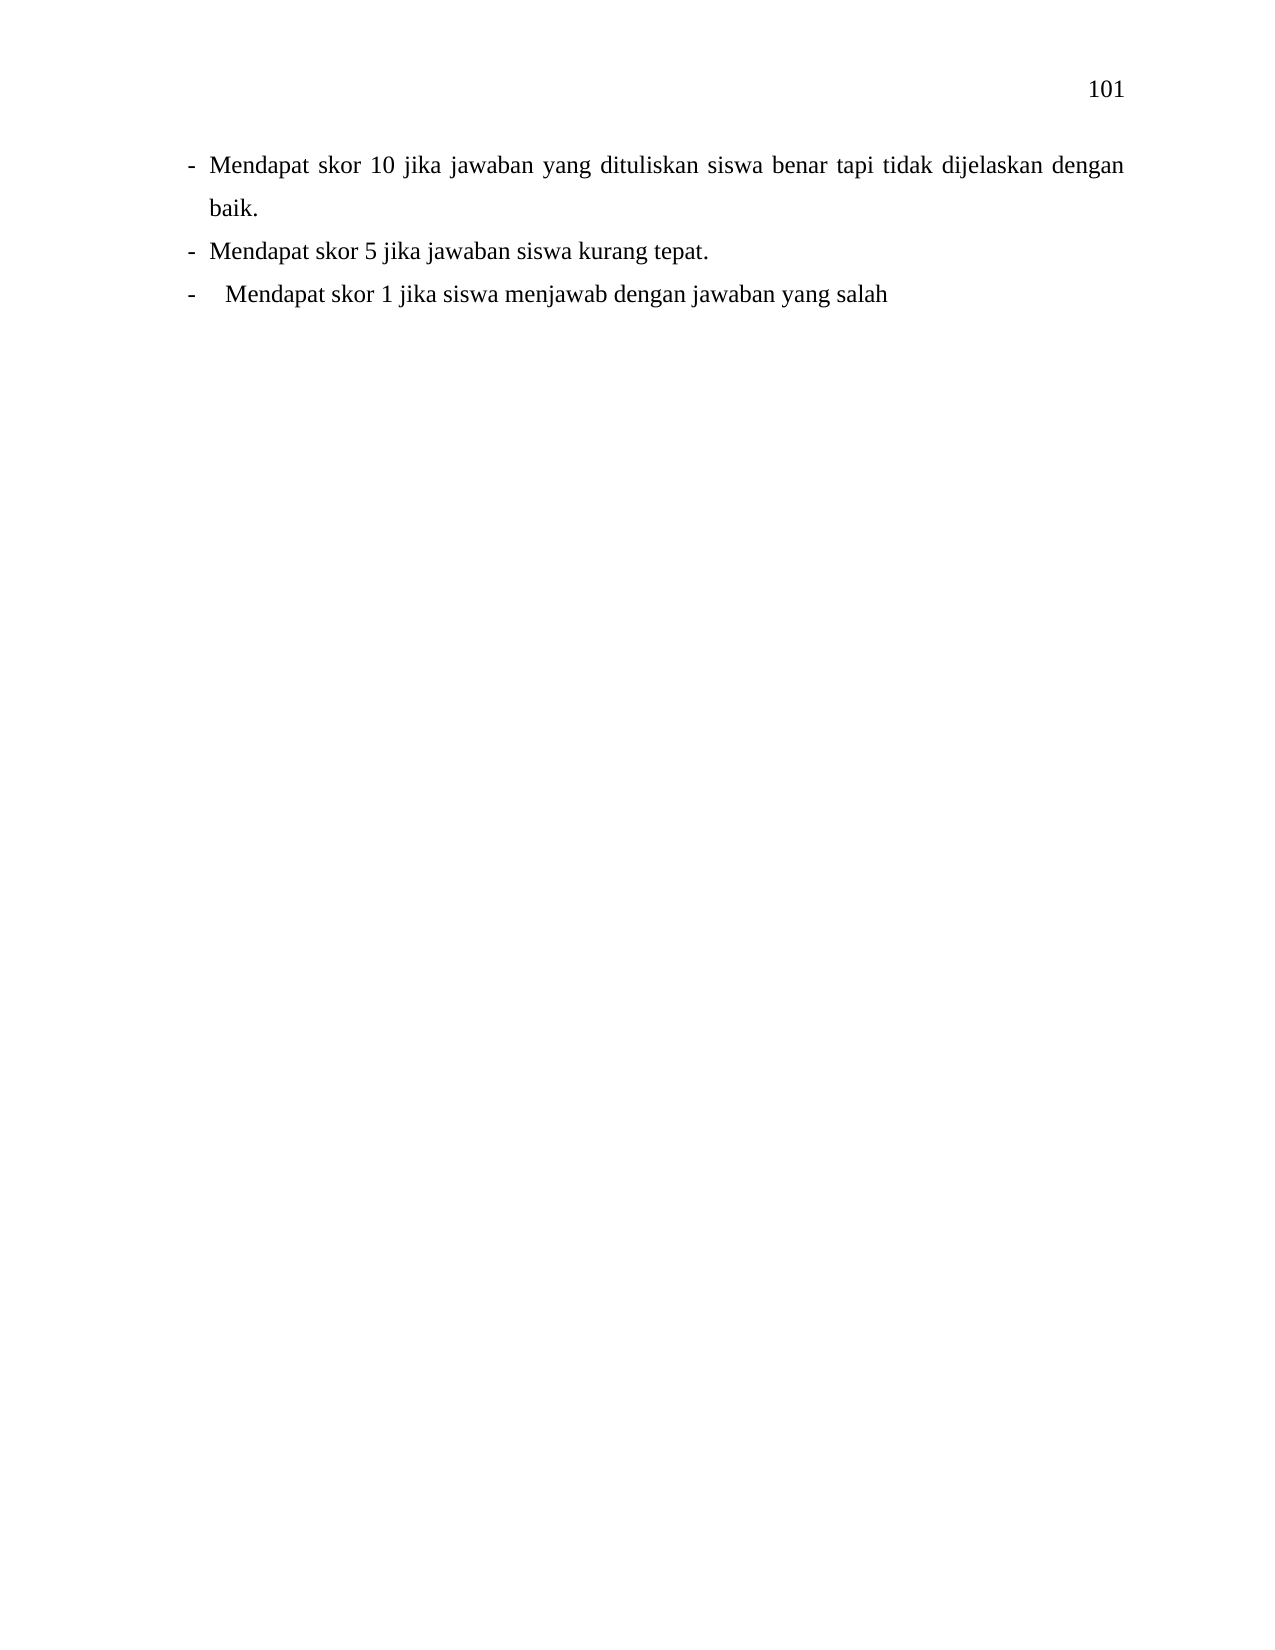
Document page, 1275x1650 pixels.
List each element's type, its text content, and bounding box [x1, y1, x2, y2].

list - Mendapat skor 5 jika jawaban siswa kurang tepat. [187, 236, 1125, 265]
text - Mendapat skor 1 jika siswa menjawab dengan jawaban yang salah [187, 279, 1125, 308]
list - Mendapat skor 10 jika jawaban yang dituliskan siswa benar tapi tidak dijelaskan dengan baik. [187, 150, 1125, 222]
